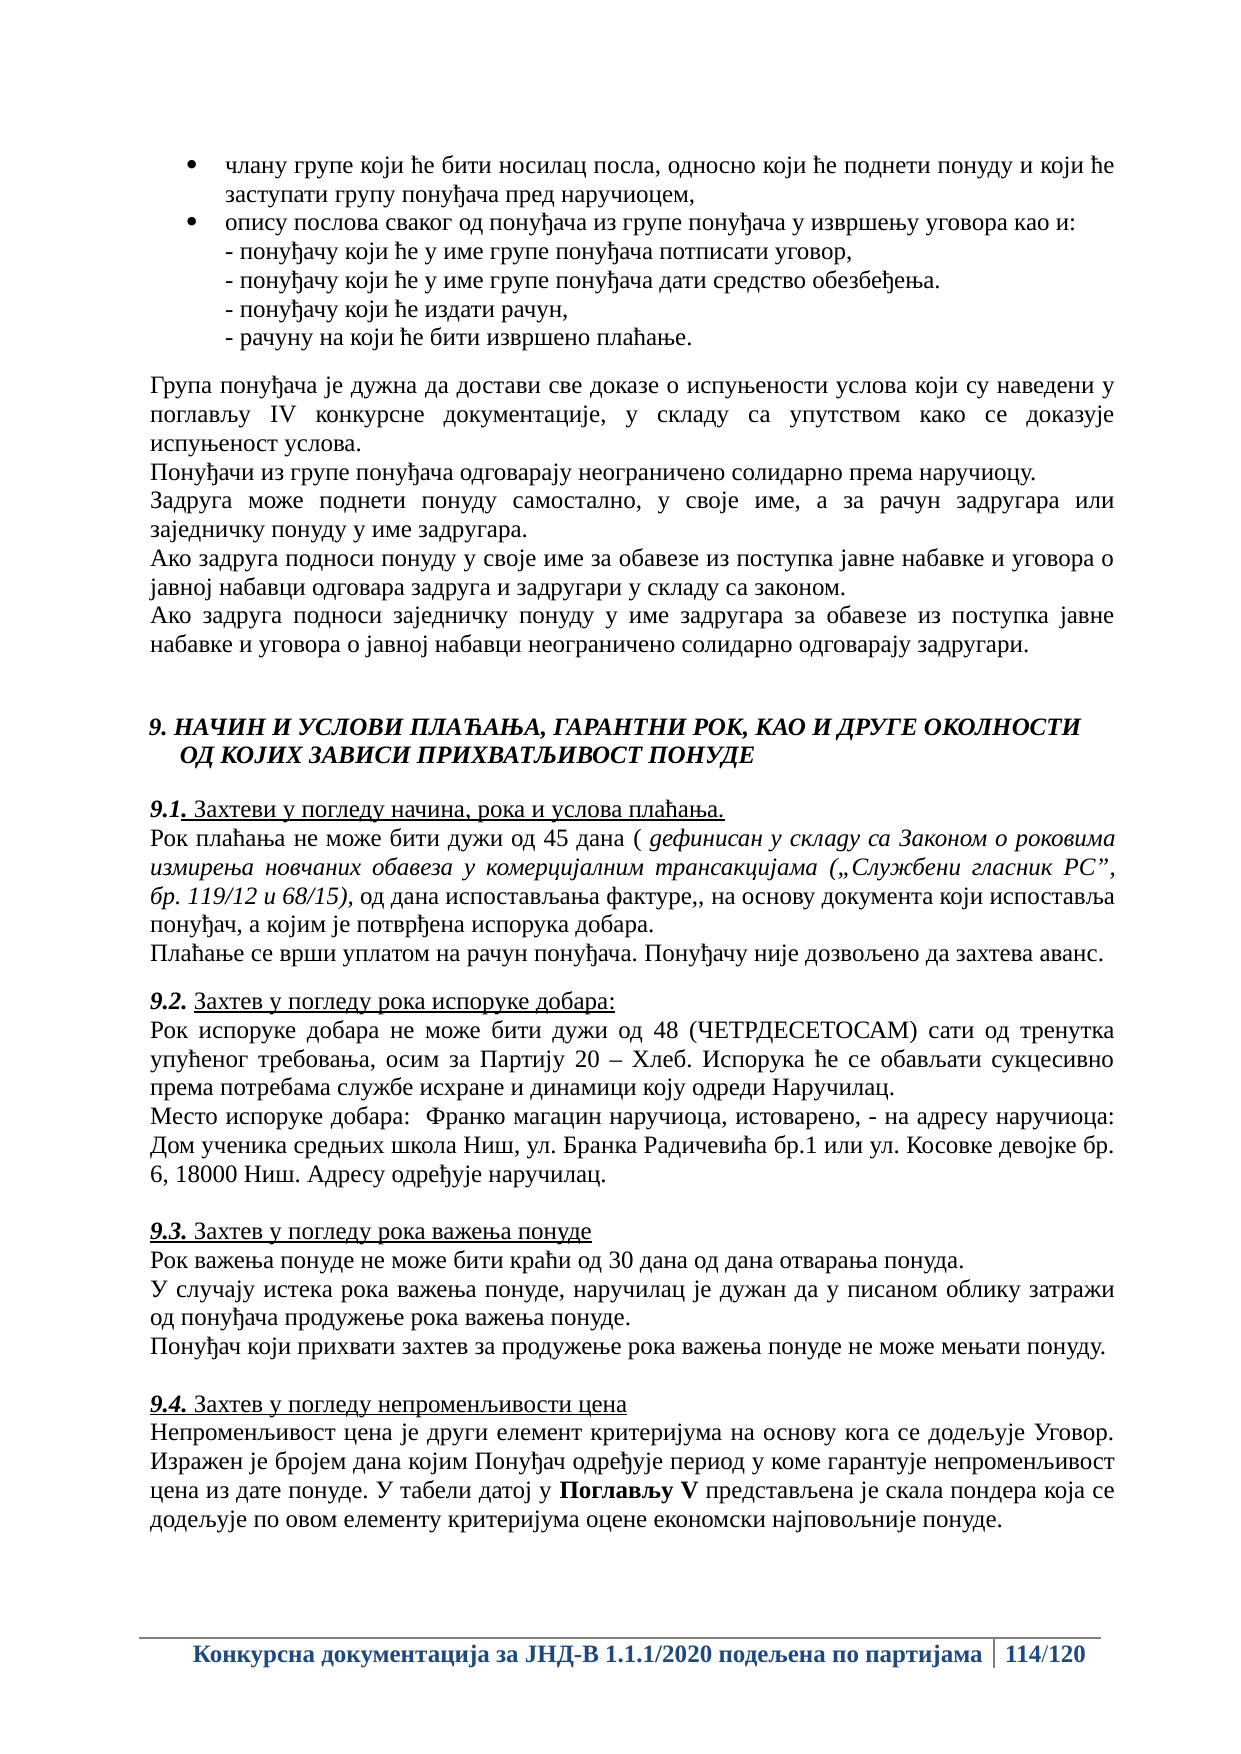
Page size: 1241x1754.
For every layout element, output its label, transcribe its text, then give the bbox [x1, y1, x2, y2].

text 9.2. Захтев у погледу рока испоруке добара: [150, 986, 1116, 1015]
list - понуђачу који ће издати рачун, [225, 294, 1116, 322]
text Рок плаћања не може бити дужи од 45 дана ( дефинисан у складу са Законом о роковима измирења новчаних обавеза у комерцијалним трансакцијама („Службени гласник РС”, бр. 119/12 и 68/15), од дана испостављања фактуре,, на основу документа који испоставља понуђач, а којим је потврђена испорука добара. [150, 823, 1116, 938]
list опису послова сваког од понуђача из групе понуђача у извршењу уговора као и: [187, 207, 1116, 236]
text У случају истека рока важења понуде, наручилац је дужан да у писаном облику затражи од понуђача продужење рока важења понуде. [150, 1274, 1116, 1331]
text Непроменљивост цена је други елемент критеријума на основу кога се додељује Уговор. Изражен је бројем дана којим Понуђач одређује период у коме гарантује непроменљивост цена из дате понуде. У табели датој у Поглављу V представљена је скала пондера која се додељује по овом елементу критеријума оцене економски најповољније понуде. [150, 1417, 1116, 1532]
text Ако задруга подноси заједничку понуду у име задругара за обавезе из поступка јавне набавке и уговора о јавној набавци неограничено солидарно одговарају задругари. [150, 600, 1116, 658]
text Рок важења понуде не може бити краћи од 30 дана од дана отварања понуда. [150, 1245, 1116, 1274]
text Плаћање се врши уплатом на рачун понуђача. Понуђачу није дозвољено да захтева аванс. [150, 938, 1116, 967]
text 9.3. Захтев у погледу рока важења понуде [150, 1216, 1116, 1245]
text 9.4. Захтев у погледу непроменљивости цена [150, 1389, 1116, 1417]
subtitle 9. НАЧИН И УСЛОВИ ПЛАЋАЊА, ГАРАНТНИ РОК, КАО И ДРУГЕ ОКОЛНОСТИ ОД КОЈИХ ЗАВИСИ ПРИХВАТЉИВОСТ ПОНУДЕ [148, 712, 1116, 769]
list - рачуну на који ће бити извршено плаћање. [225, 322, 1116, 351]
text Ако задруга подноси понуду у своје име за обавезе из поступка јавне набавке и уговора о јавној набавци одговара задруга и задругари у складу са законом. [150, 543, 1116, 600]
text Понуђачи из групе понуђача одговарају неограничено солидарно према наручиоцу. [150, 457, 1116, 485]
list - понуђачу који ће у име групе понуђача дати средство обезбеђења. [225, 265, 1116, 294]
text Место испоруке добара: Франко магацин наручиоца, истоварено, - на адресу наручиоца: Дом ученика средњих школа Ниш, ул. Бранка Радичевића бр.1 или ул. Косовке девојке бр. 6, 18000 Ниш. Адресу одређује наручилац. [150, 1101, 1116, 1187]
text Задруга може поднети понуду самостално, у своје име, а за рачун задругара или заједничку понуду у име задругара. [150, 485, 1116, 543]
list члану групе који ће бити носилац посла, односно који ће поднети понуду и који ће заступати групу понуђача пред наручиоцем, [187, 150, 1116, 207]
text Понуђач који прихвати захтев за продужење рока важења понуде не може мењати понуду. [150, 1331, 1116, 1360]
list - понуђачу који ће у име групе понуђача потписати уговор, [225, 236, 1116, 265]
text Рок испоруке добара не може бити дужи од 48 (ЧЕТРДЕСЕТОСАМ) сати од тренутка упућеног требовања, осим за Партију 20 – Хлеб. Испорука ће се обављати сукцесивно према потребама службе исхране и динамици коју одреди Наручилац. [150, 1015, 1116, 1101]
text 9.1. Захтеви у погледу начина, рока и услова плаћања. [150, 794, 1116, 823]
text Група понуђача је дужна да достави све доказе о испуњености услова који су наведени у поглављу IV конкурсне документације, у складу са упутством како се доказује испуњеност услова. [150, 370, 1116, 457]
